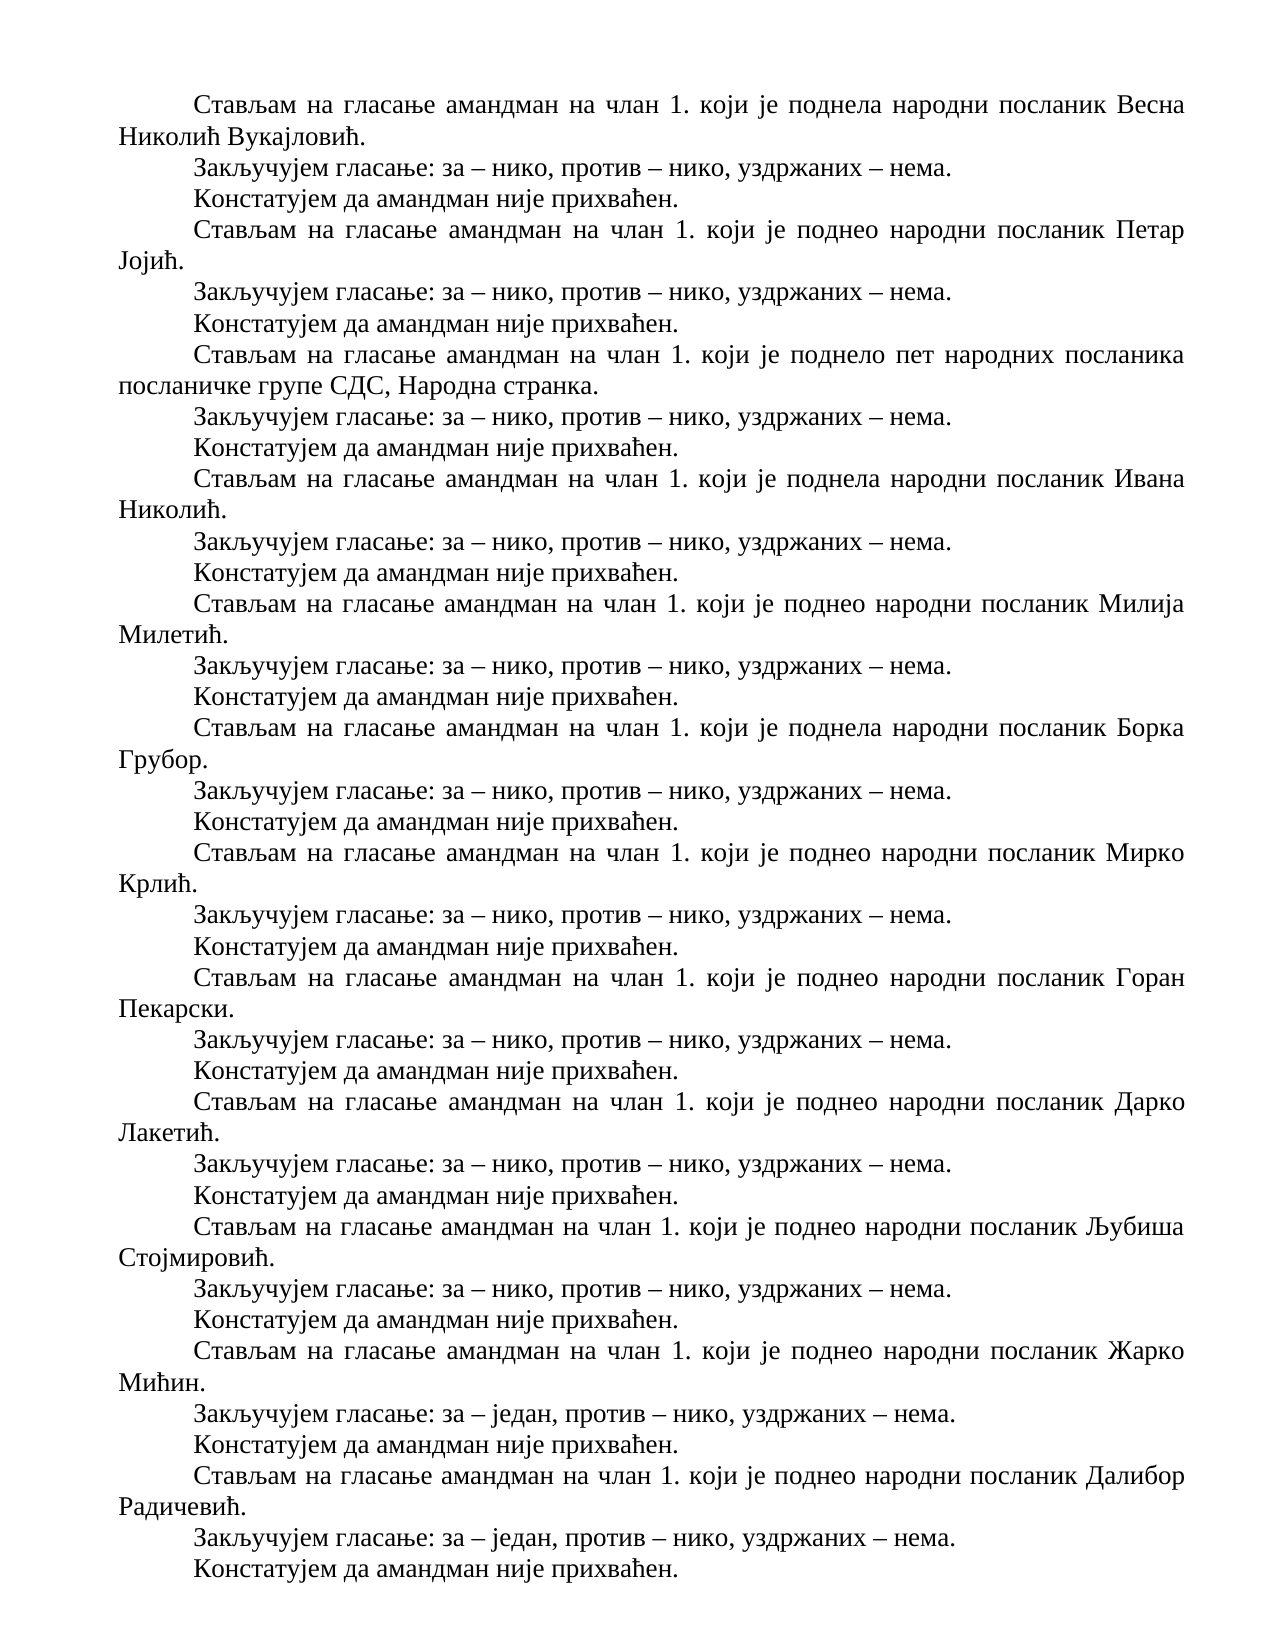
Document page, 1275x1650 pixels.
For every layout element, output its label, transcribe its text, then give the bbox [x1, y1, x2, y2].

text Стављам на гласање амандман на члан 1. који је поднео народни посланик Дарко Лакетић. [118, 1085, 1186, 1148]
text Стављам на гласање амандман на члан 1. који је поднео народни посланик Петар Јојић. [118, 213, 1186, 276]
text Констатујем да амандман није прихваћен. [118, 556, 1186, 587]
text Стављам на гласање амандман на члан 1. који је поднела народни посланик Ивана Николић. [118, 462, 1186, 525]
text Стављам на гласање амандман на члан 1. који је поднео народни посланик Милија Милетић. [118, 587, 1186, 649]
text Закључујем гласање: за – нико, против – нико, уздржаних – нема. [118, 400, 1186, 431]
text Констатујем да амандман није прихваћен. [118, 1179, 1186, 1210]
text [118, 1521, 1186, 1552]
text Закључујем гласање: за – нико, против – нико, уздржаних – нема. [118, 774, 1186, 805]
text Закључујем гласање: за – нико, против – нико, уздржаних – нема. [118, 1023, 1186, 1054]
text Закључујем гласање: за – нико, против – нико, уздржаних – нема. [118, 898, 1186, 929]
text Стављам на гласање амандман на члан 1. који је поднео народни посланик Љубиша Стојмировић. [118, 1210, 1186, 1272]
text Стављам на гласање амандман на члан 1. који је поднела народни посланик Борка Грубор. [118, 712, 1186, 774]
text Констатујем да амандман није прихваћен. [118, 1054, 1186, 1085]
text Констатујем да амандман није прихваћен. [118, 680, 1186, 712]
text Констатујем да амандман није прихваћен. [118, 431, 1186, 462]
text Закључујем гласање: за – нико, против – нико, уздржаних – нема. [118, 649, 1186, 680]
text Констатујем да амандман није прихваћен. [118, 1428, 1186, 1459]
text Закључујем гласање: за – нико, против – нико, уздржаних – нема. [118, 1272, 1186, 1303]
text Констатујем да амандман није прихваћен. [118, 182, 1186, 213]
text Стављам на гласање амандман на члан 1. који је поднело пет народних посланика посланичке групе СДС, Народна странка. [118, 338, 1186, 400]
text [118, 1397, 1186, 1428]
text Стављам на гласање амандман на члан 1. који је поднео народни посланик Далибор Радичевић. [118, 1459, 1186, 1521]
text Стављам на гласање амандман на члан 1. који је поднела народни посланик Весна Николић Вукајловић. [118, 89, 1186, 151]
text Закључујем гласање: за – нико, против – нико, уздржаних – нема. [118, 1148, 1186, 1179]
text Стављам на гласање амандман на члан 1. који је поднео народни посланик Горан Пекарски. [118, 961, 1186, 1023]
text Стављам на гласање амандман на члан 1. који је поднео народни посланик Мирко Крлић. [118, 836, 1186, 898]
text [118, 151, 1186, 182]
text Констатујем да амандман није прихваћен. [118, 307, 1186, 338]
text Констатујем да амандман није прихваћен. [118, 929, 1186, 961]
text Констатујем да амандман није прихваћен. [118, 1552, 1186, 1584]
text Стављам на гласање амандман на члан 1. који је поднео народни посланик Жарко Мићин. [118, 1334, 1186, 1397]
text Констатујем да амандман није прихваћен. [118, 1303, 1186, 1334]
text Закључујем гласање: за – нико, против – нико, уздржаних – нема. [118, 276, 1186, 307]
text Закључујем гласање: за – нико, против – нико, уздржаних – нема. [118, 525, 1186, 556]
text Констатујем да амандман није прихваћен. [118, 805, 1186, 836]
